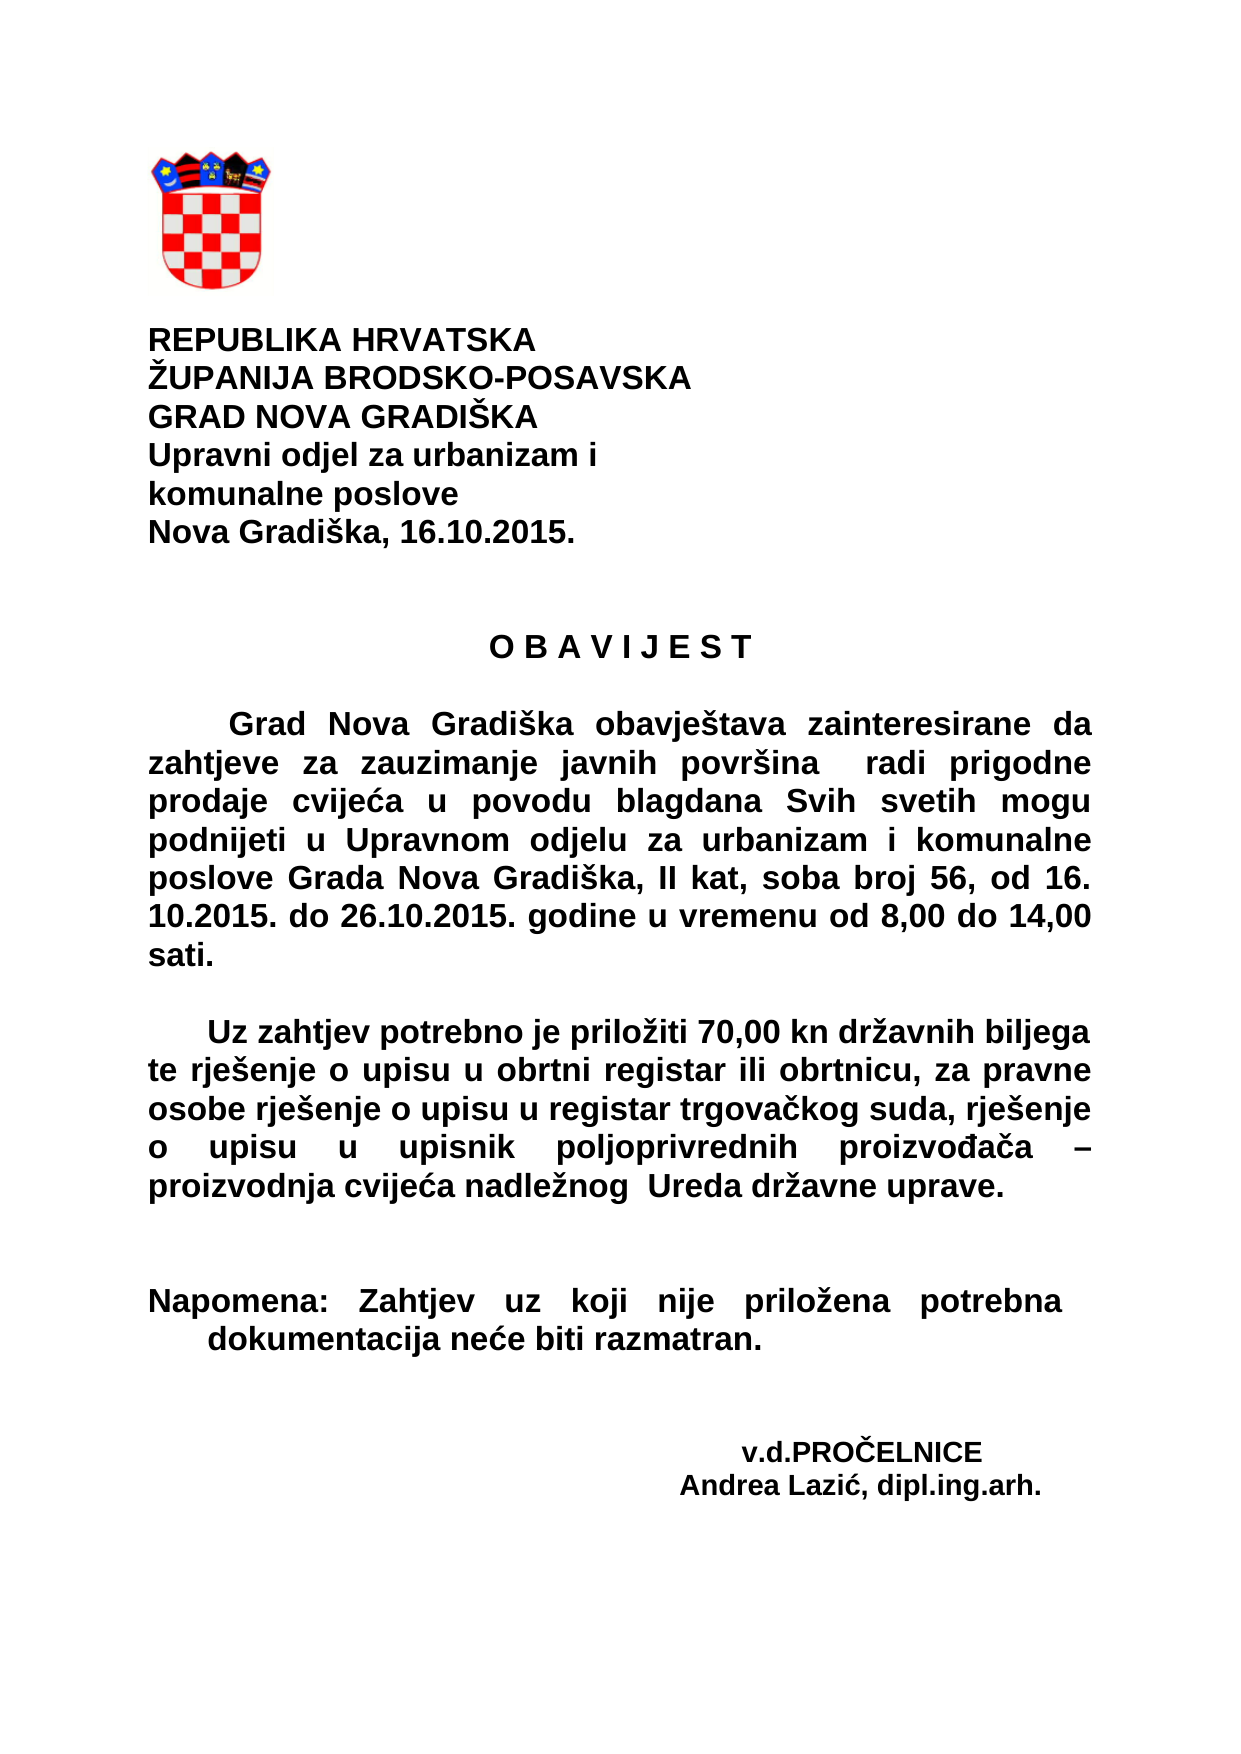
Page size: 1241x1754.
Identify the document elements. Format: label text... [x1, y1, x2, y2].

text Grad Nova Gradiška obavještava zainteresirane da zahtjeve za zauzimanje javnih površina radi prigodne prodaje cvijeća u povodu blagdana Svih svetih mogu podnijeti u Upravnom odjelu za urbanizam i komunalne poslove Grada Nova Gradiška, II kat, soba broj 56, od 16. 10.2015. do 26.10.2015. godine u vremenu od 8,00 do 14,00 sati. [148, 704, 1093, 973]
text ŽUPANIJA BRODSKO-POSAVSKA [148, 358, 1093, 397]
text te rješenje o upisu u obrtni registar ili obrtnicu, za pravne osobe rješenje o upisu u registar trgovačkog suda, rješenje o upisu u upisnik poljoprivrednih proizvođača – proizvodnja cvijeća nadležnog Ureda državne uprave. [148, 1050, 1093, 1204]
text Uz zahtjev potrebno je priložiti 70,00 kn državnih biljega [148, 1012, 1093, 1050]
text O B A V I J E S T [148, 627, 1093, 666]
text Andrea Lazić, dipl.ing.arh. [148, 1468, 1093, 1502]
text REPUBLIKA HRVATSKA [148, 320, 1093, 358]
text GRAD NOVA GRADIŠKA [148, 397, 1093, 435]
text komunalne poslove [148, 474, 1093, 512]
text Upravni odjel za urbanizam i [148, 435, 1093, 474]
text v.d.PROČELNICE [148, 1435, 1093, 1468]
picture [147, 147, 275, 296]
text Nova Gradiška, 16.10.2015. [148, 512, 1093, 551]
text Napomena: Zahtjev uz koji nije priložena potrebna dokumentacija neće biti razmatran. [148, 1281, 1093, 1358]
